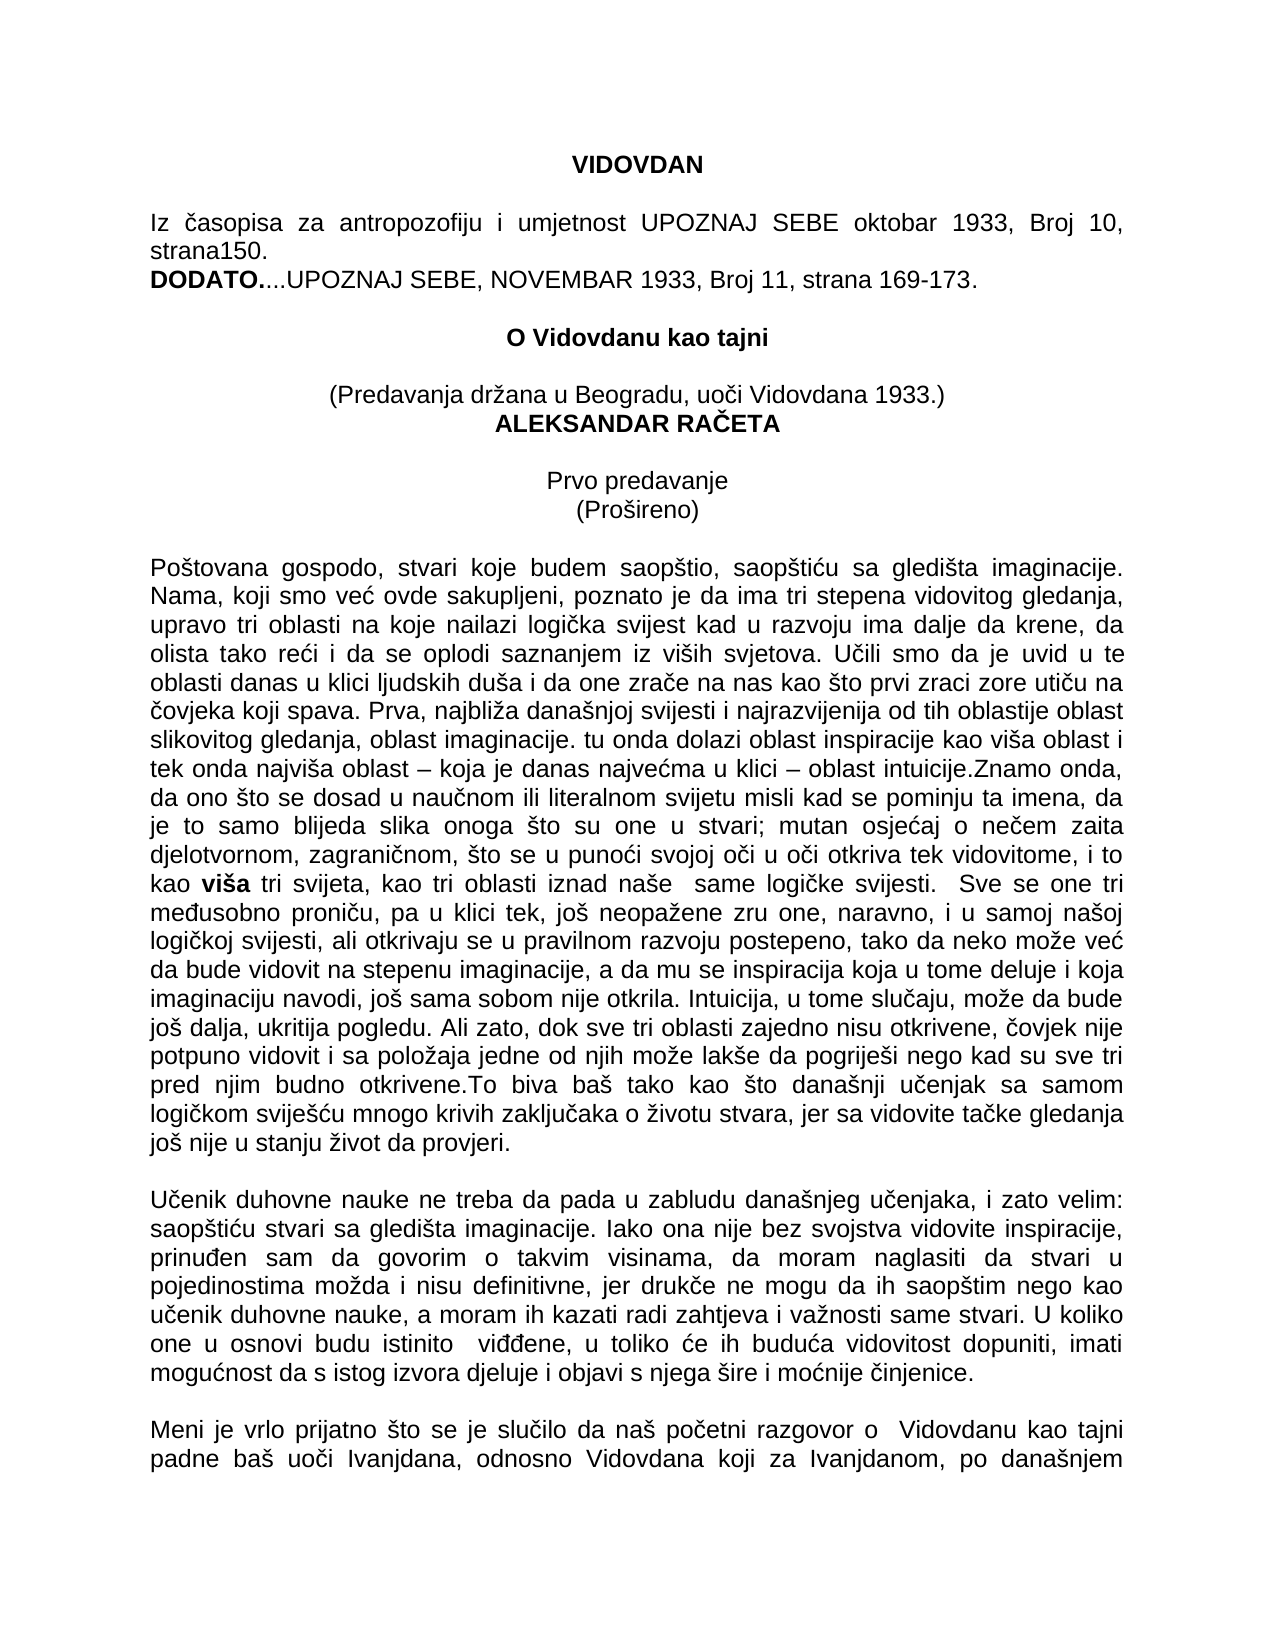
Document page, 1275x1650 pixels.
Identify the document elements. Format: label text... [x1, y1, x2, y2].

text ALEKSANDAR RAČETA [150, 409, 1125, 437]
text Iz časopisa za antropozofiju i umjetnost UPOZNAJ SEBE oktobar 1933, Broj 10, strana150. [150, 207, 1125, 265]
text VIDOVDAN [150, 150, 1125, 179]
text O Vidovdanu kao tajni [150, 322, 1125, 351]
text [150, 1415, 1125, 1472]
text (Predavanja držana u Beogradu, uoči Vidovdana 1933.) [150, 380, 1125, 409]
text DODATO....UPOZNAJ SEBE, NOVEMBAR 1933, Broj 11, strana 169-173. [150, 265, 1125, 294]
text Poštovana gospodo, stvari koje budem saopštio, saopštiću sa gledišta imaginacije. Nama, koji smo već ovde sakupljeni, poznato je da ima tri stepena vidovitog gledanja, upravo tri oblasti na koje nailazi logička svijest kad u razvoju ima dalje da krene, da olista tako reći i da se oplodi saznanjem iz viših svjetova. Učili smo da je uvid u te oblasti danas u klici ljudskih duša i da one zrače na nas kao što prvi zraci zore utiču na čovjeka koji spava. Prva, najbliža današnjoj svijesti i najrazvijenija od tih oblastije oblast slikovitog gledanja, oblast imaginacije. tu onda dolazi oblast inspiracije kao viša oblast i tek onda najviša oblast – koja je danas najvećma u klici – oblast intuicije.Znamo onda, da ono što se dosad u naučnom ili literalnom svijetu misli kad se pominju ta imena, da je to samo blijeda slika onoga što su one u stvari; mutan osjećaj o nečem zaita djelotvornom, zagraničnom, što se u punoći svojoj oči u oči otkriva tek vidovitome, i to kao viša tri svijeta, kao tri oblasti iznad naše same logičke svijesti. Sve se one tri međusobno proniču, pa u klici tek, još neopažene zru one, naravno, i u samoj našoj logičkoj svijesti, ali otkrivaju se u pravilnom razvoju postepeno, tako da neko može već da bude vidovit na stepenu imaginacije, a da mu se inspiracija koja u tome deluje i koja imaginaciju navodi, još sama sobom nije otkrila. Intuicija, u tome slučaju, može da bude još dalja, ukritija pogledu. Ali zato, dok sve tri oblasti zajedno nisu otkrivene, čovjek nije potpuno vidovit i sa položaja jedne od njih može lakše da pogriješi nego kad su sve tri pred njim budno otkrivene.To biva baš tako kao što današnji učenjak sa samom logičkom sviješću mnogo krivih zaključaka o životu stvara, jer sa vidovite tačke gledanja još nije u stanju život da provjeri. [150, 552, 1125, 1156]
text Prvo predavanje [150, 466, 1125, 495]
text Učenik duhovne nauke ne treba da pada u zabludu današnjeg učenjaka, i zato velim: saopštiću stvari sa gledišta imaginacije. Iako ona nije bez svojstva vidovite inspiracije, prinuđen sam da govorim o takvim visinama, da moram naglasiti da stvari u pojedinostima možda i nisu definitivne, jer drukče ne mogu da ih saopštim nego kao učenik duhovne nauke, a moram ih kazati radi zahtjeva i važnosti same stvari. U koliko one u osnovi budu istinito viđđene, u toliko će ih buduća vidovitost dopuniti, imati mogućnost da s istog izvora djeluje i objavi s njega šire i moćnije činjenice. [150, 1185, 1125, 1386]
text (Prošireno) [150, 495, 1125, 524]
